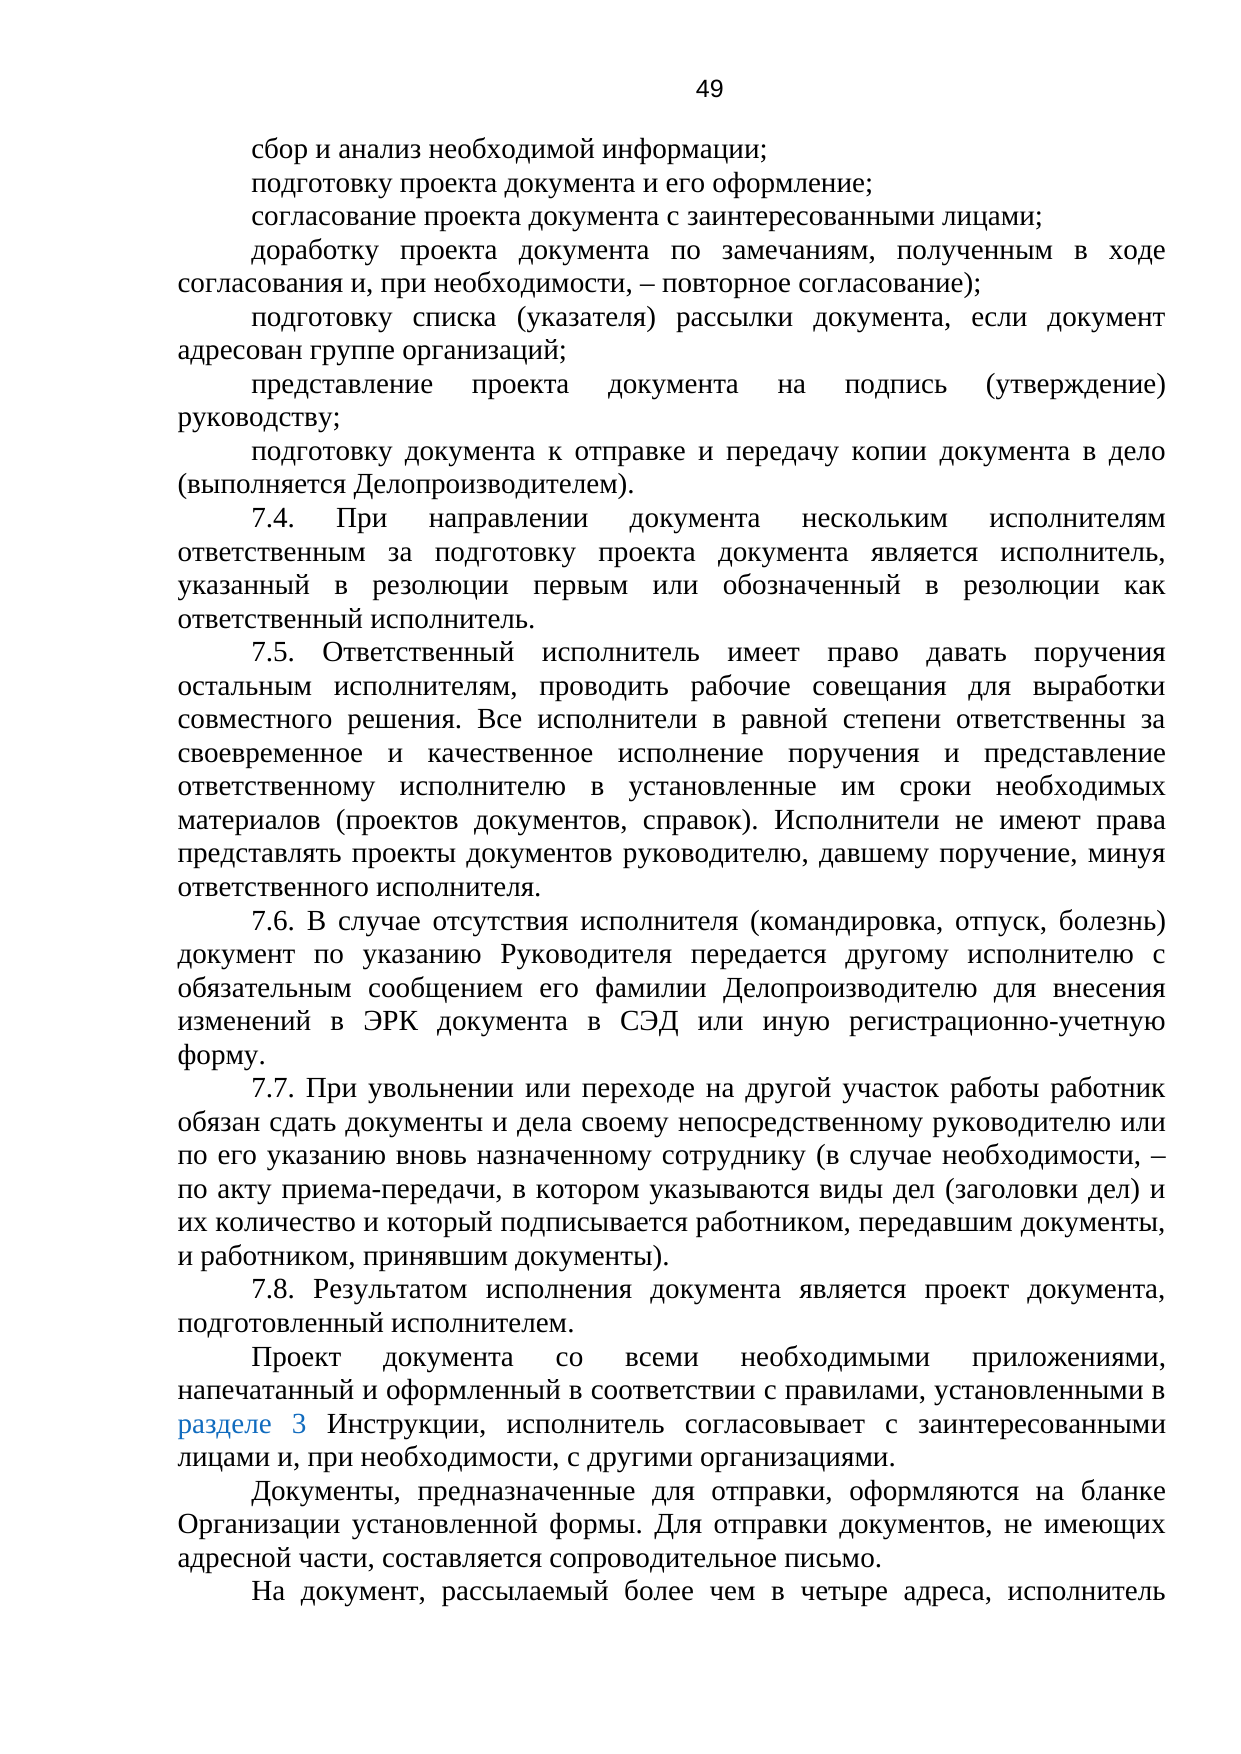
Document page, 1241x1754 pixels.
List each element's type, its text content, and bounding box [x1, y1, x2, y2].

text доработку проекта документа по замечаниям, полученным в ходе согласования и, при необходимости, – повторное согласование); [177, 232, 1167, 299]
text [177, 1573, 1167, 1607]
text 7.5. Ответственный исполнитель имеет право давать поручения остальным исполнителям, проводить рабочие совещания для выработки совместного решения. Все исполнители в равной степени ответственны за своевременное и качественное исполнение поручения и представление ответственному исполнителю в установленные им сроки необходимых материалов (проектов документов, справок). Исполнители не имеют права представлять проекты документов руководителю, давшему поручение, минуя ответственного исполнителя. [177, 634, 1167, 903]
text 7.6. В случае отсутствия исполнителя (командировка, отпуск, болезнь) документ по указанию Руководителя передается другому исполнителю с обязательным сообщением его фамилии Делопроизводителю для внесения изменений в ЭРК документа в СЭД или иную регистрационно-учетную форму. [177, 903, 1167, 1070]
text Проект документа со всеми необходимыми приложениями, напечатанный и оформленный в соответствии с правилами, установленными в разделе 3 Инструкции, исполнитель согласовывает с заинтересованными лицами и, при необходимости, с другими организациями. [177, 1339, 1167, 1473]
text подготовку списка (указателя) рассылки документа, если документ адресован группе организаций; [177, 299, 1167, 366]
text сбор и анализ необходимой информации; [177, 131, 1167, 165]
text подготовку проекта документа и его оформление; [177, 165, 1167, 198]
text согласование проекта документа с заинтересованными лицами; [177, 198, 1167, 232]
text 7.8. Результатом исполнения документа является проект документа, подготовленный исполнителем. [177, 1272, 1167, 1339]
text представление проекта документа на подпись (утверждение) руководству; [177, 366, 1167, 433]
text 7.4. При направлении документа нескольким исполнителям ответственным за подготовку проекта документа является исполнитель, указанный в резолюции первым или обозначенный в резолюции как ответственный исполнитель. [177, 500, 1167, 634]
text подготовку документа к отправке и передачу копии документа в дело (выполняется Делопроизводителем). [177, 433, 1167, 500]
text 7.7. При увольнении или переходе на другой участок работы работник обязан сдать документы и дела своему непосредственному руководителю или по его указанию вновь назначенному сотруднику (в случае необходимости, – по акту приема-передачи, в котором указываются виды дел (заголовки дел) и их количество и который подписывается работником, передавшим документы, и работником, принявшим документы). [177, 1070, 1167, 1272]
text Документы, предназначенные для отправки, оформляются на бланке Организации установленной формы. Для отправки документов, не имеющих адресной части, составляется сопроводительное письмо. [177, 1473, 1167, 1573]
